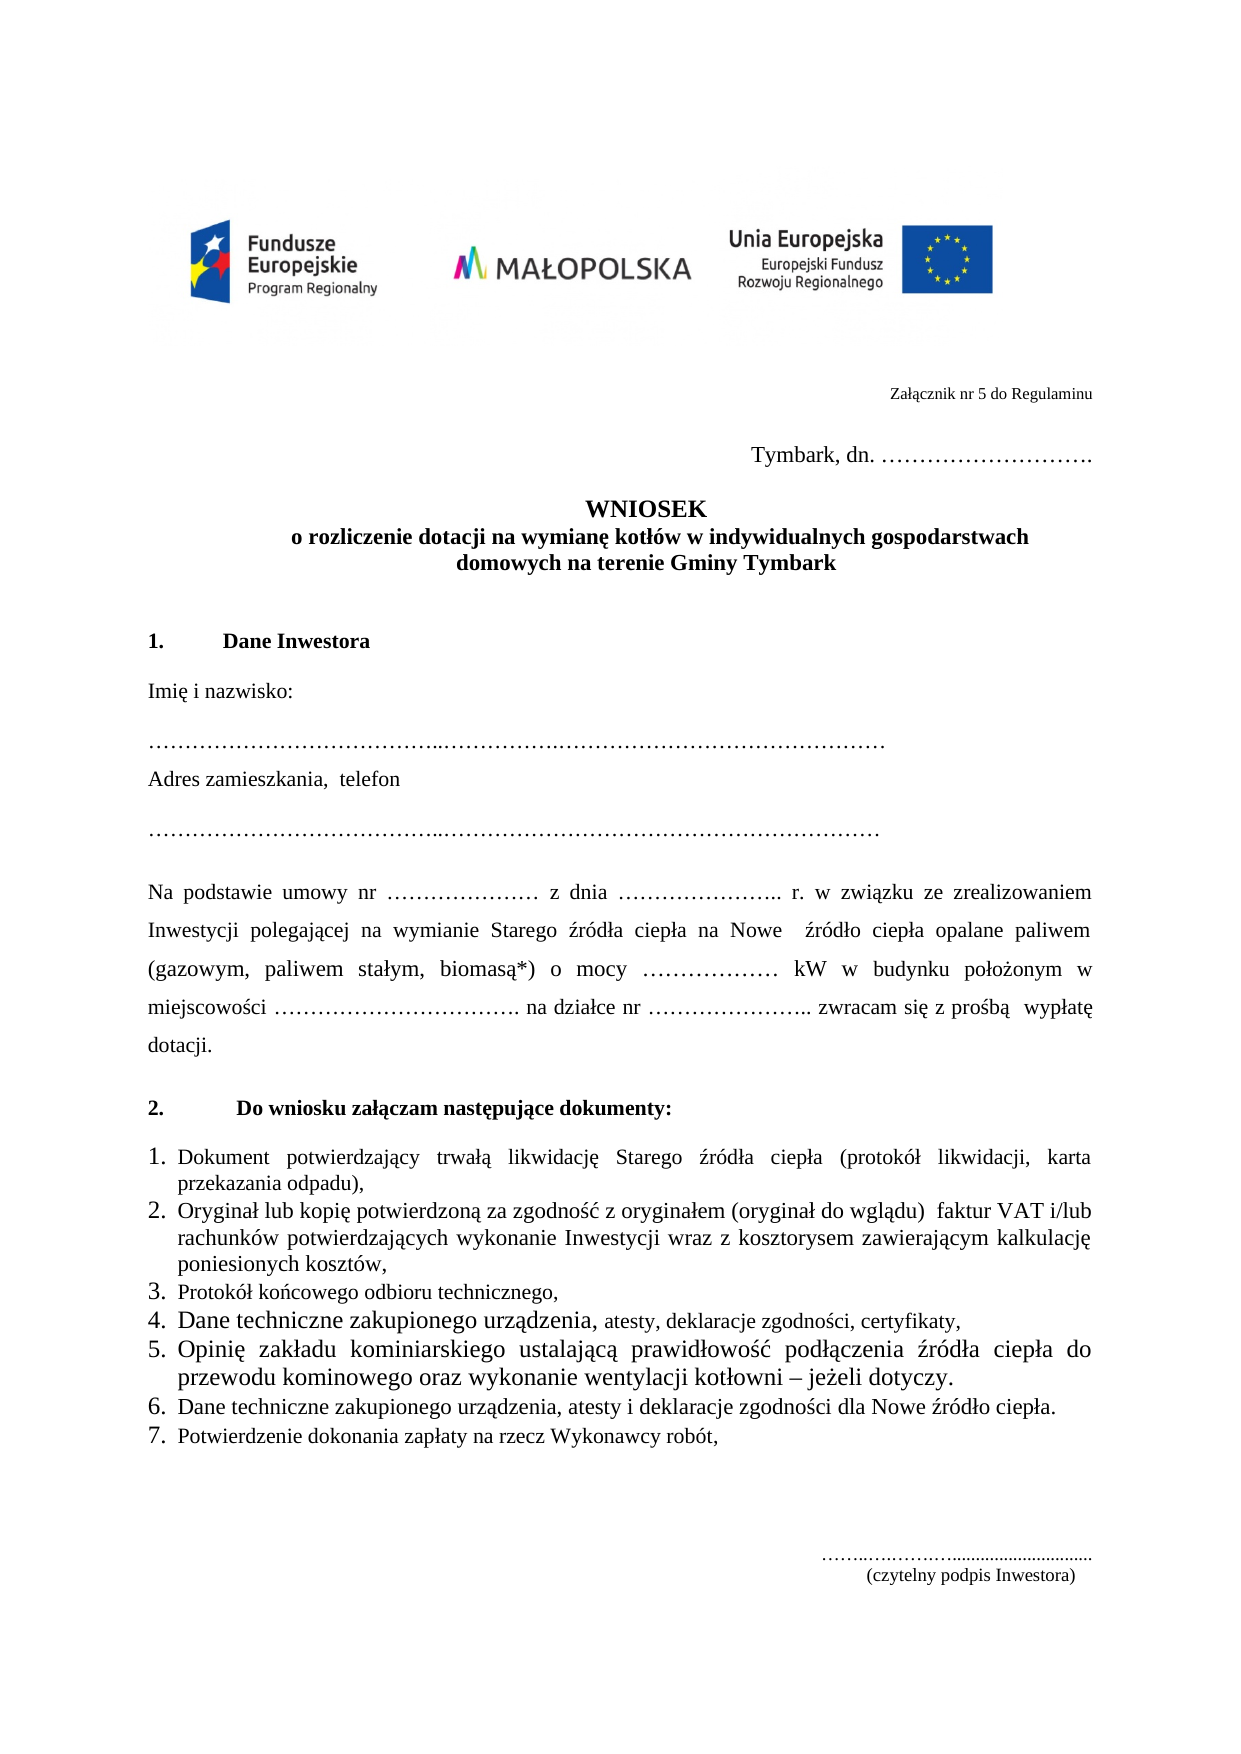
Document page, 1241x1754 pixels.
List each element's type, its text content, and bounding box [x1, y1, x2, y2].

text domowych na terenie Gminy Tymbark [148, 549, 1144, 576]
text Załącznik nr 5 do Regulaminu [148, 384, 1093, 403]
list Protokół końcowego odbioru technicznego, [148, 1276, 1093, 1305]
picture [147, 166, 1003, 346]
text o rozliczenie dotacji na wymianę kotłów w indywidualnych gospodarstwach [148, 523, 1144, 549]
text …………………………………..…………………………………………………… [148, 816, 1093, 841]
text WNIOSEK [148, 494, 1144, 523]
text …………………………………..…………….……………………………………… [148, 728, 1093, 753]
text Adres zamieszkania, telefon [148, 766, 1093, 791]
text Na podstawie umowy nr ………………… z dnia ………………….. r. w związku ze zrealizowaniem Inwestycji polegającej na wymianie Starego źródła ciepła na Nowe źródło ciepła opalane paliwem (gazowym, paliwem stałym, biomasą*) o mocy ……………… kW w budynku położonym w miejscowości ……………………………. na działce nr ………………….. zwracam się z prośbą wypłatę dotacji. [148, 879, 1093, 1057]
text Imię i nazwisko: [148, 679, 1093, 703]
list Opinię zakładu kominiarskiego ustalającą prawidłowość podłączenia źródła ciepła do przewodu kominowego oraz wykonanie wentylacji kotłowni – jeżeli dotyczy. [148, 1334, 1093, 1391]
list Dane Inwestora [148, 628, 1093, 653]
list Potwierdzenie dokonania zapłaty na rzecz Wykonawcy robót, [148, 1420, 1093, 1449]
list Dane techniczne zakupionego urządzenia, atesty i deklaracje zgodności dla Nowe źródło ciepła. [148, 1391, 1093, 1420]
text (czytelny podpis Inwestora) [866, 1564, 1093, 1586]
list ……..….…….….............................. [223, 1542, 1093, 1564]
text Tymbark, dn. ………………………. [243, 441, 1093, 468]
list Dokument potwierdzający trwałą likwidację Starego źródła ciepła (protokół likwidacji, karta przekazania odpadu), [148, 1141, 1093, 1195]
list Oryginał lub kopię potwierdzoną za zgodność z oryginałem (oryginał do wglądu) faktur VAT i/lub rachunków potwierdzających wykonanie Inwestycji wraz z kosztorysem zawierającym kalkulację poniesionych kosztów, [148, 1195, 1093, 1276]
list Dane techniczne zakupionego urządzenia, atesty, deklaracje zgodności, certyfikaty, [148, 1305, 1093, 1334]
list Do wniosku załączam następujące dokumenty: [148, 1095, 1093, 1120]
